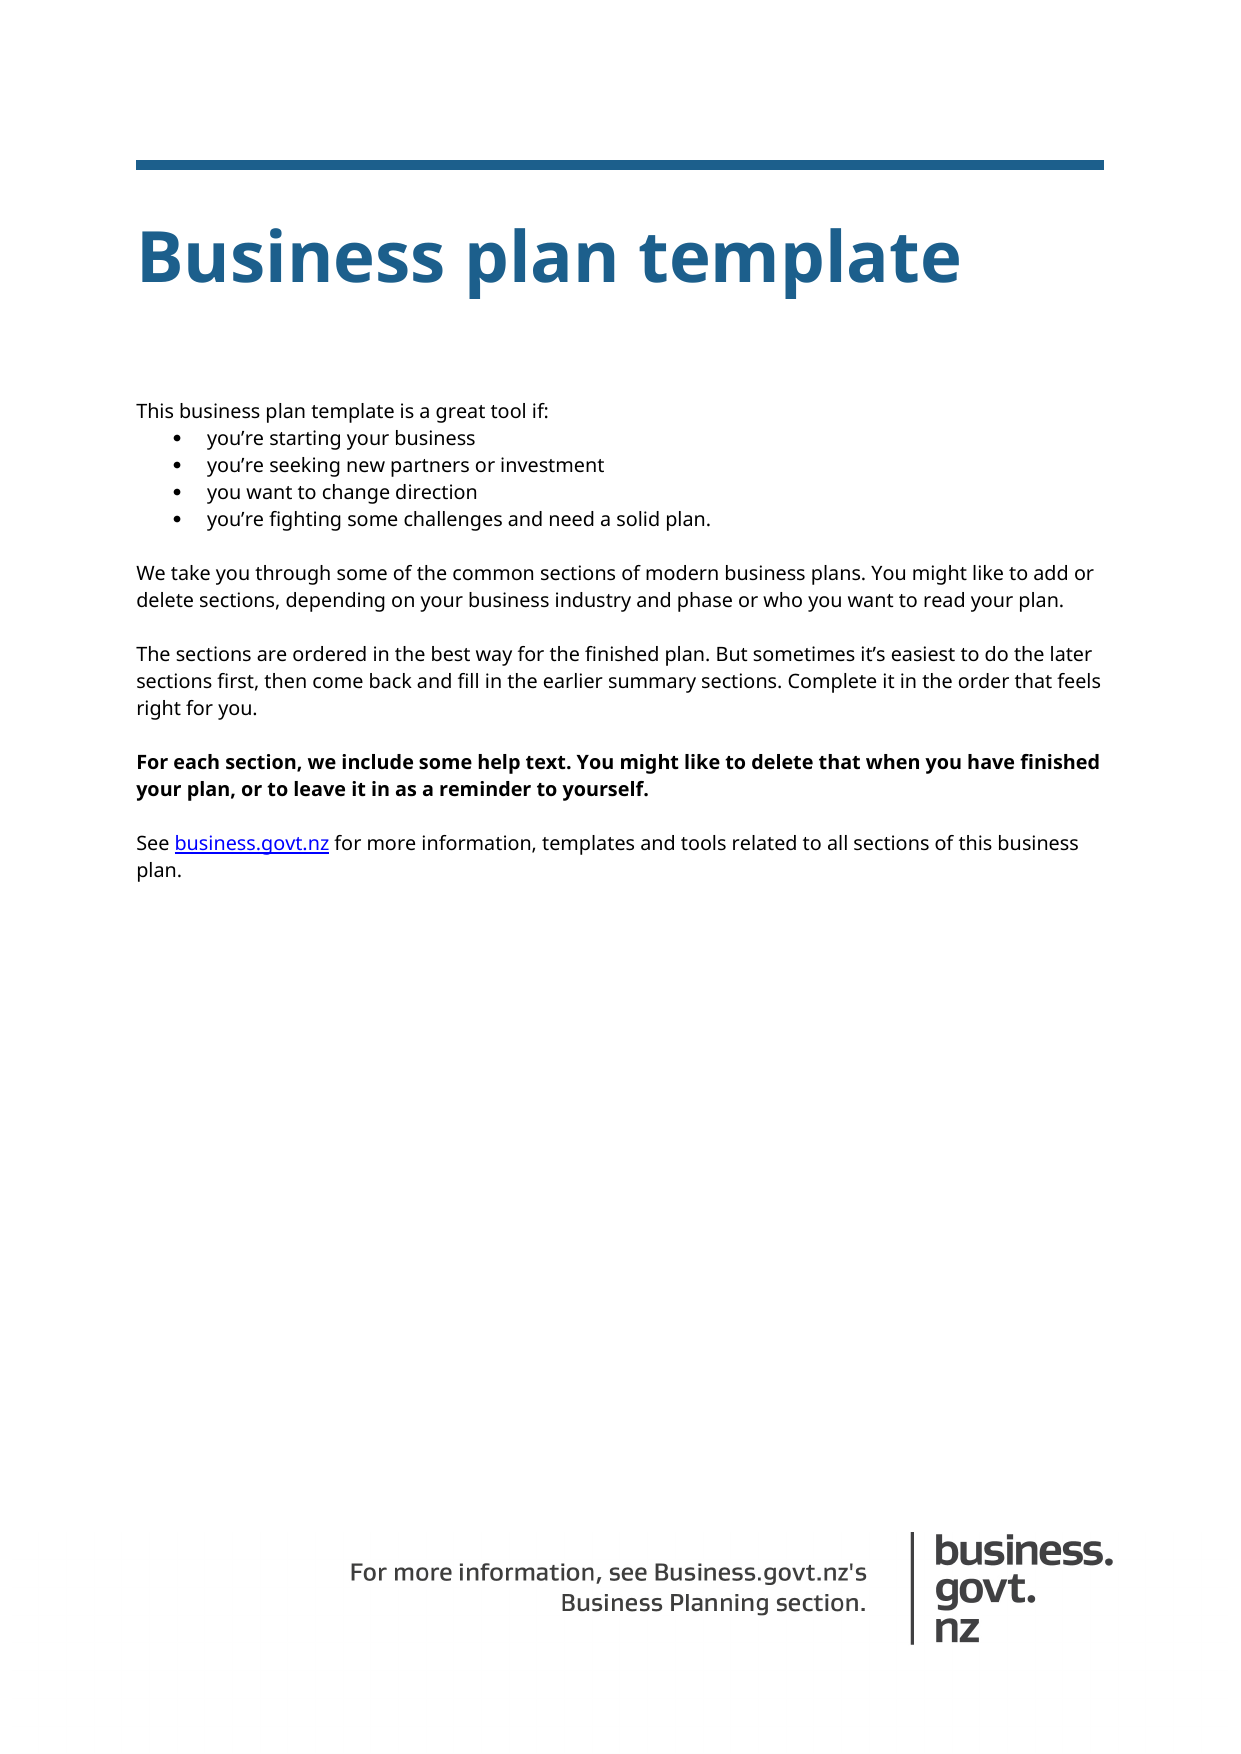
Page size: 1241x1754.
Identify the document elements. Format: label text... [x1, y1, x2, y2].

text you’re fighting some challenges and need a solid plan. [173, 506, 1033, 532]
picture [12, 1532, 1229, 1754]
text you’re starting your business [173, 424, 1033, 452]
text The sections are ordered in the best way for the finished plan. But sometimes it’s easiest to do the later sections first, then come back and fill in the earlier summary sections. Complete it in the order that feels right for you. [136, 640, 1104, 721]
text you’re seeking new partners or investment [173, 452, 1033, 478]
text See business.govt.nz for more information, templates and tools related to all sections of this business plan. [136, 829, 1104, 883]
text This business plan template is a great tool if: [136, 398, 1104, 424]
text For each section, we include some help text. You might like to delete that when you have finished your plan, or to leave it in as a reminder to yourself. [136, 748, 1104, 802]
text you want to change direction [173, 478, 1033, 506]
text We take you through some of the common sections of modern business plans. You might like to add or delete sections, depending on your business industry and phase or who you want to read your plan. [136, 559, 1104, 613]
subtitle Business plan template [136, 170, 1104, 303]
